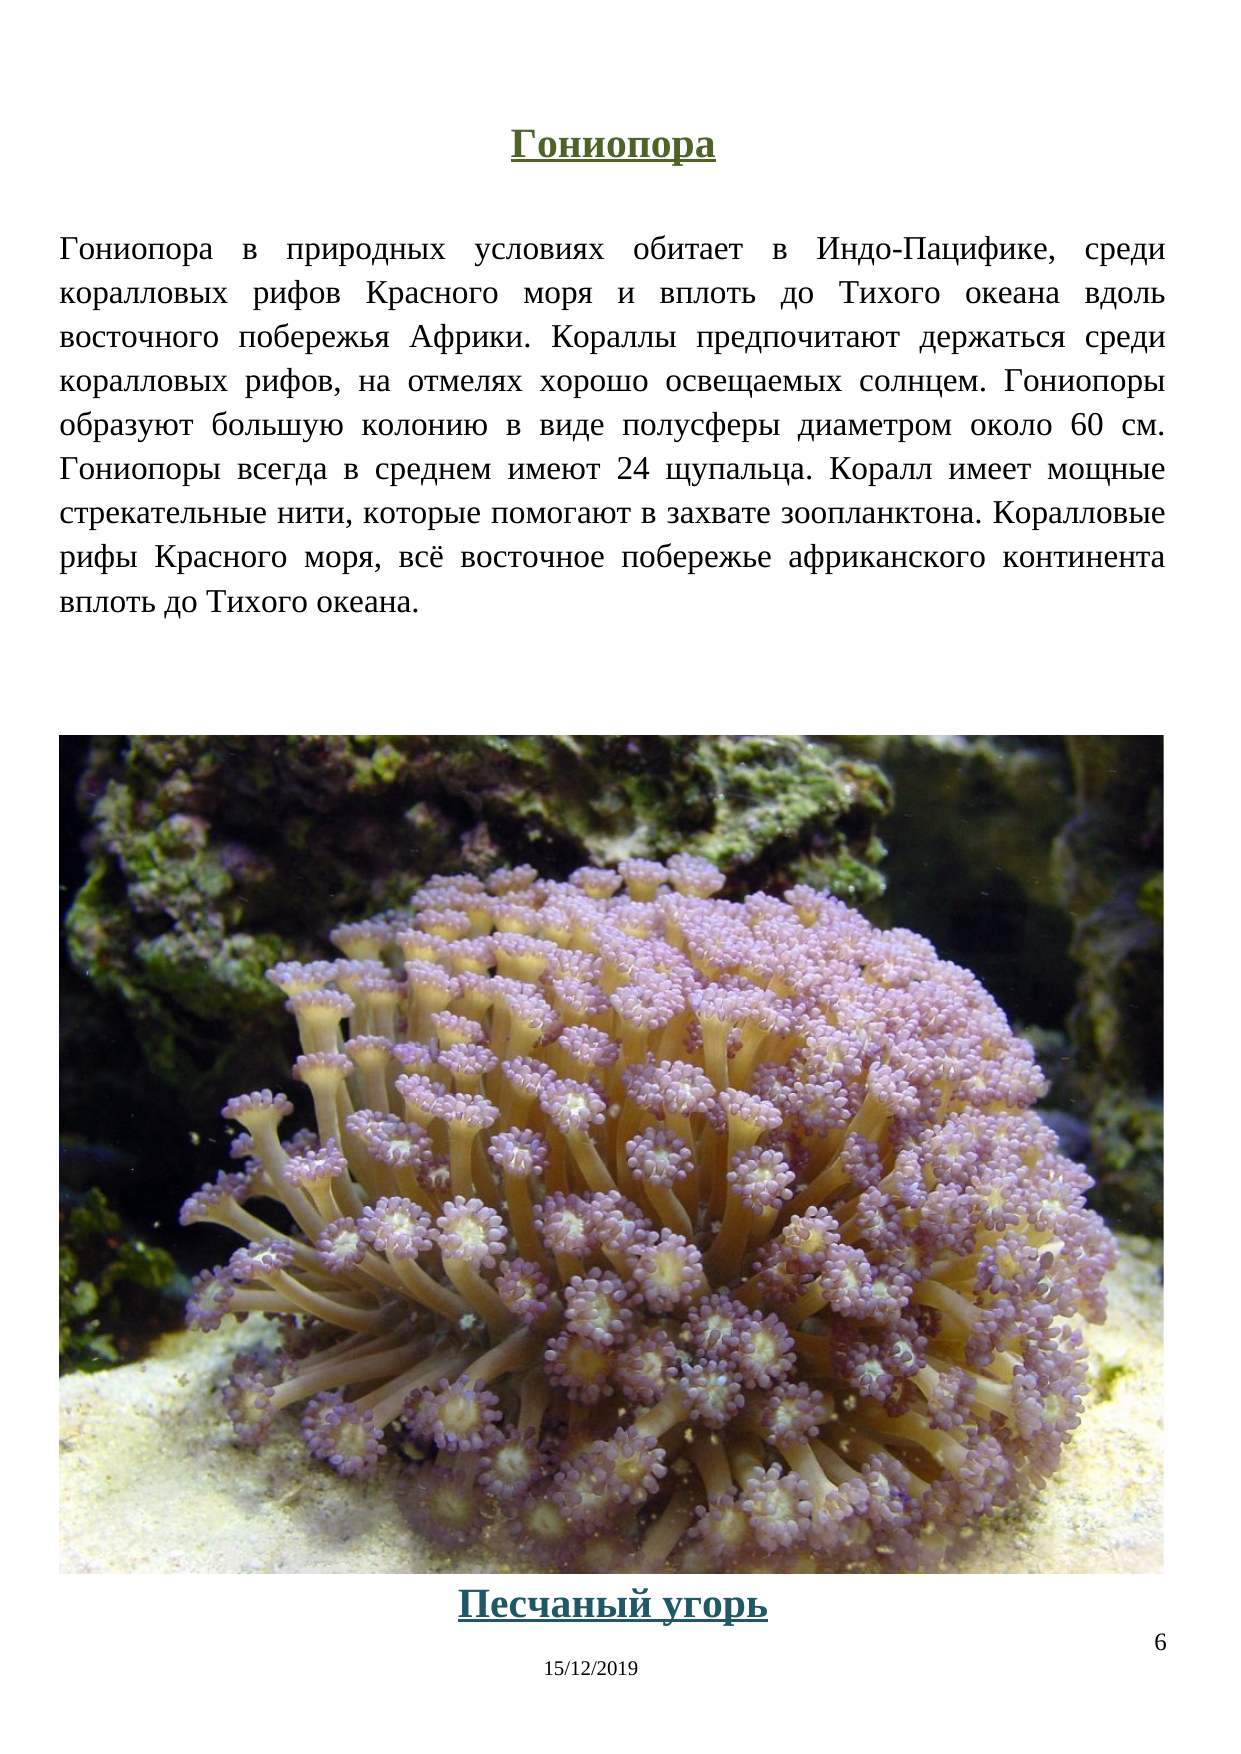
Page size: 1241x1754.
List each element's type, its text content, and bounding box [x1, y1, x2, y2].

text Гониопора в природных условиях обитает в Индо-Пацифике, среди коралловых рифов Красного моря и вплоть до Тихого океана вдоль восточного побережья Африки. Кораллы предпочитают держаться среди коралловых рифов, на отмелях хорошо освещаемых солнцем. Гониопоры образуют большую колонию в виде полусферы диаметром около 60 см. Гониопоры всегда в среднем имеют 24 щупальца. Коралл имеет мощные стрекательные нити, которые помогают в захвате зоопланктона. Коралловые рифы Красного моря, всё восточное побережье африканского континента вплоть до Тихого океана. [59, 228, 1167, 619]
text Гониопора [59, 118, 1167, 166]
picture [59, 735, 1164, 1574]
text Песчаный угорь [59, 1578, 1167, 1626]
